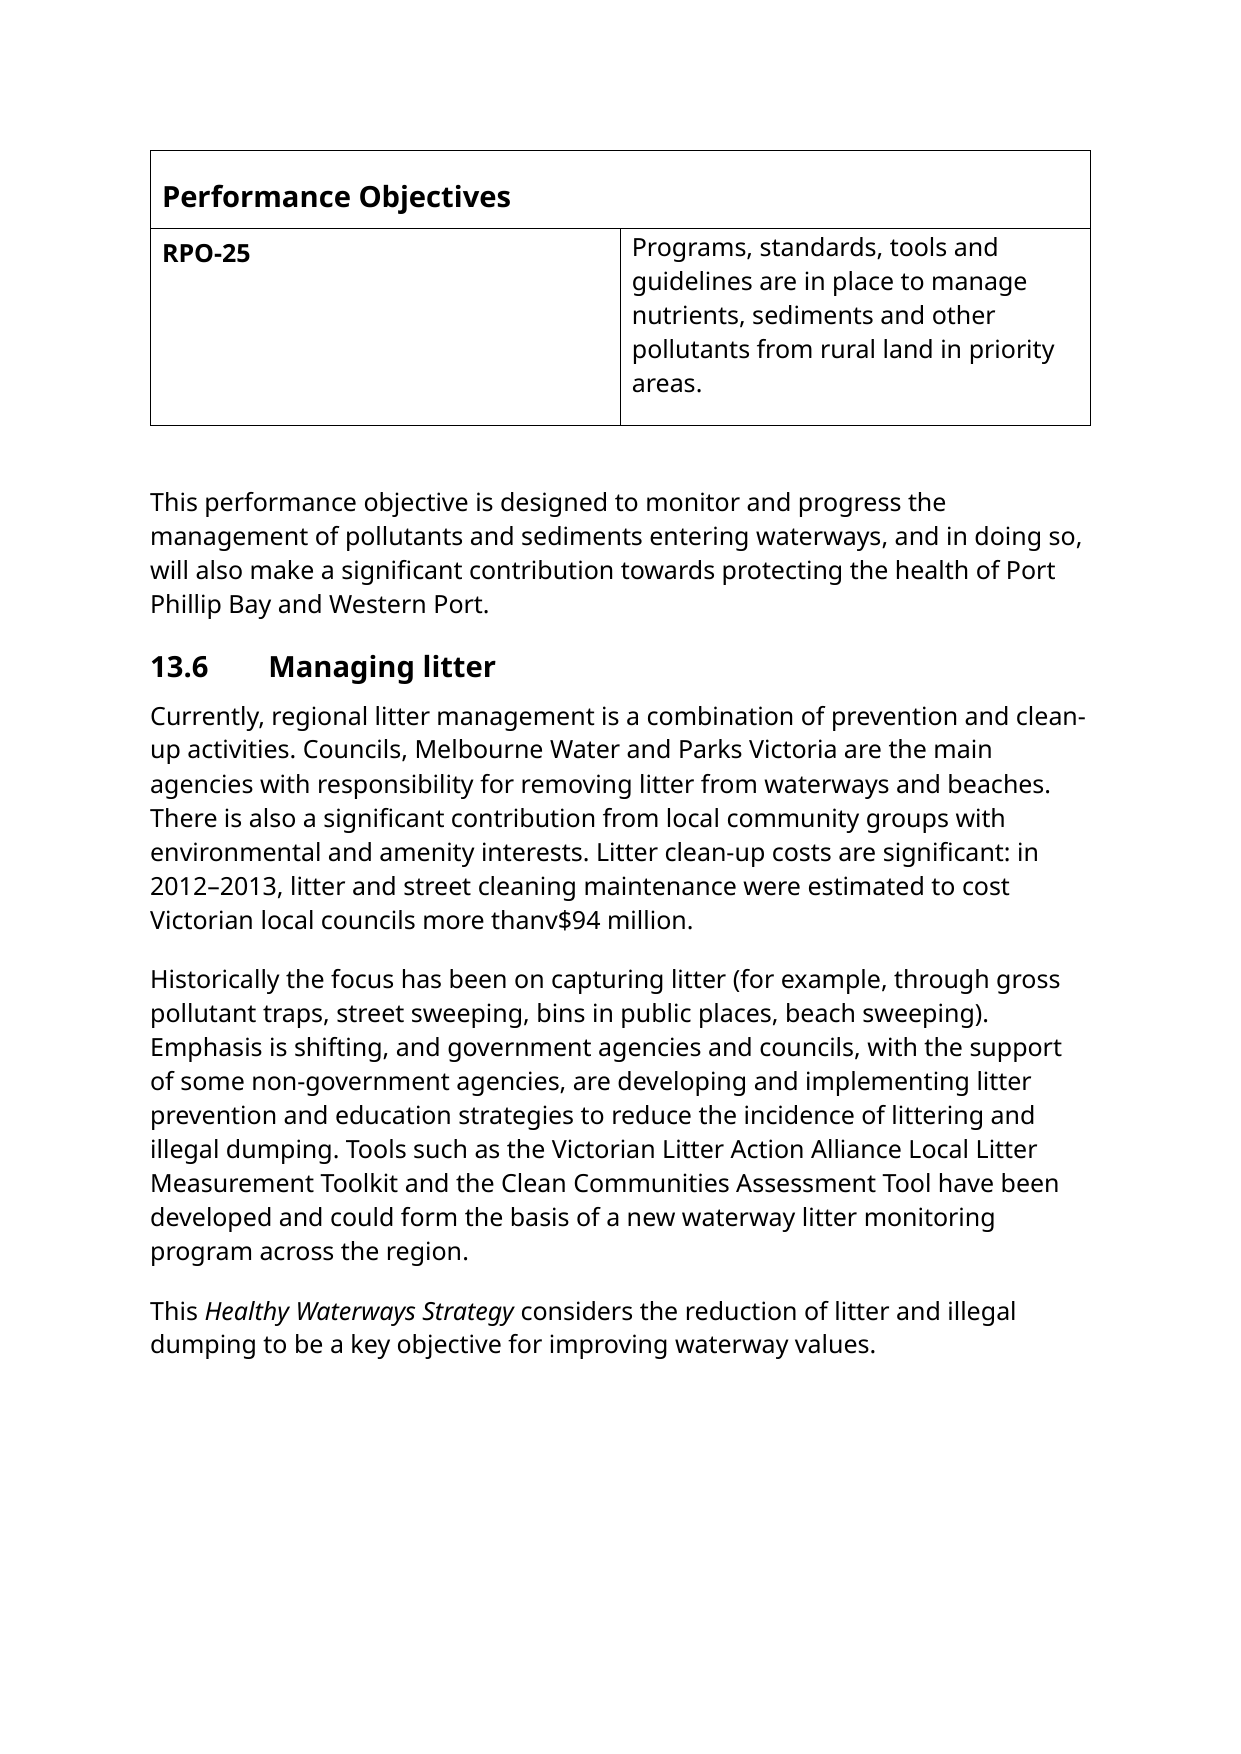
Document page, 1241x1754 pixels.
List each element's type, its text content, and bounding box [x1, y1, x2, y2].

table_header Performance Objectives [151, 151, 1090, 228]
text Currently, regional litter management is a combination of prevention and clean-up activities. Councils, Melbourne Water and Parks Victoria are the main agencies with responsibility for removing litter from waterways and beaches. There is also a significant contribution from local community groups with environmental and amenity interests. Litter clean-up costs are significant: in 2012–2013, litter and street cleaning maintenance were estimated to cost Victorian local councils more thanv$94 million. [150, 698, 1090, 937]
text This Healthy Waterways Strategy considers the reduction of litter and illegal dumping to be a key objective for improving waterway values. [150, 1293, 1090, 1361]
text Historically the focus has been on capturing litter (for example, through gross pollutant traps, street sweeping, bins in public places, beach sweeping). Emphasis is shifting, and government agencies and councils, with the support of some non-government agencies, are developing and implementing litter prevention and education strategies to reduce the incidence of littering and illegal dumping. Tools such as the Victorian Litter Action Alliance Local Litter Measurement Toolkit and the Clean Communities Assessment Tool have been developed and could form the basis of a new waterway litter monitoring program across the region. [150, 962, 1090, 1268]
table_cell Programs, standards, tools and guidelines are in place to manage nutrients, sediments and other pollutants from rural land in priority areas. [621, 229, 1090, 424]
subtitle 13.6 Managing litter [150, 646, 1090, 686]
table_cell RPO-25 [151, 229, 620, 424]
text This performance objective is designed to monitor and progress the management of pollutants and sediments entering waterways, and in doing so, will also make a significant contribution towards protecting the health of Port Phillip Bay and Western Port. [150, 485, 1090, 621]
